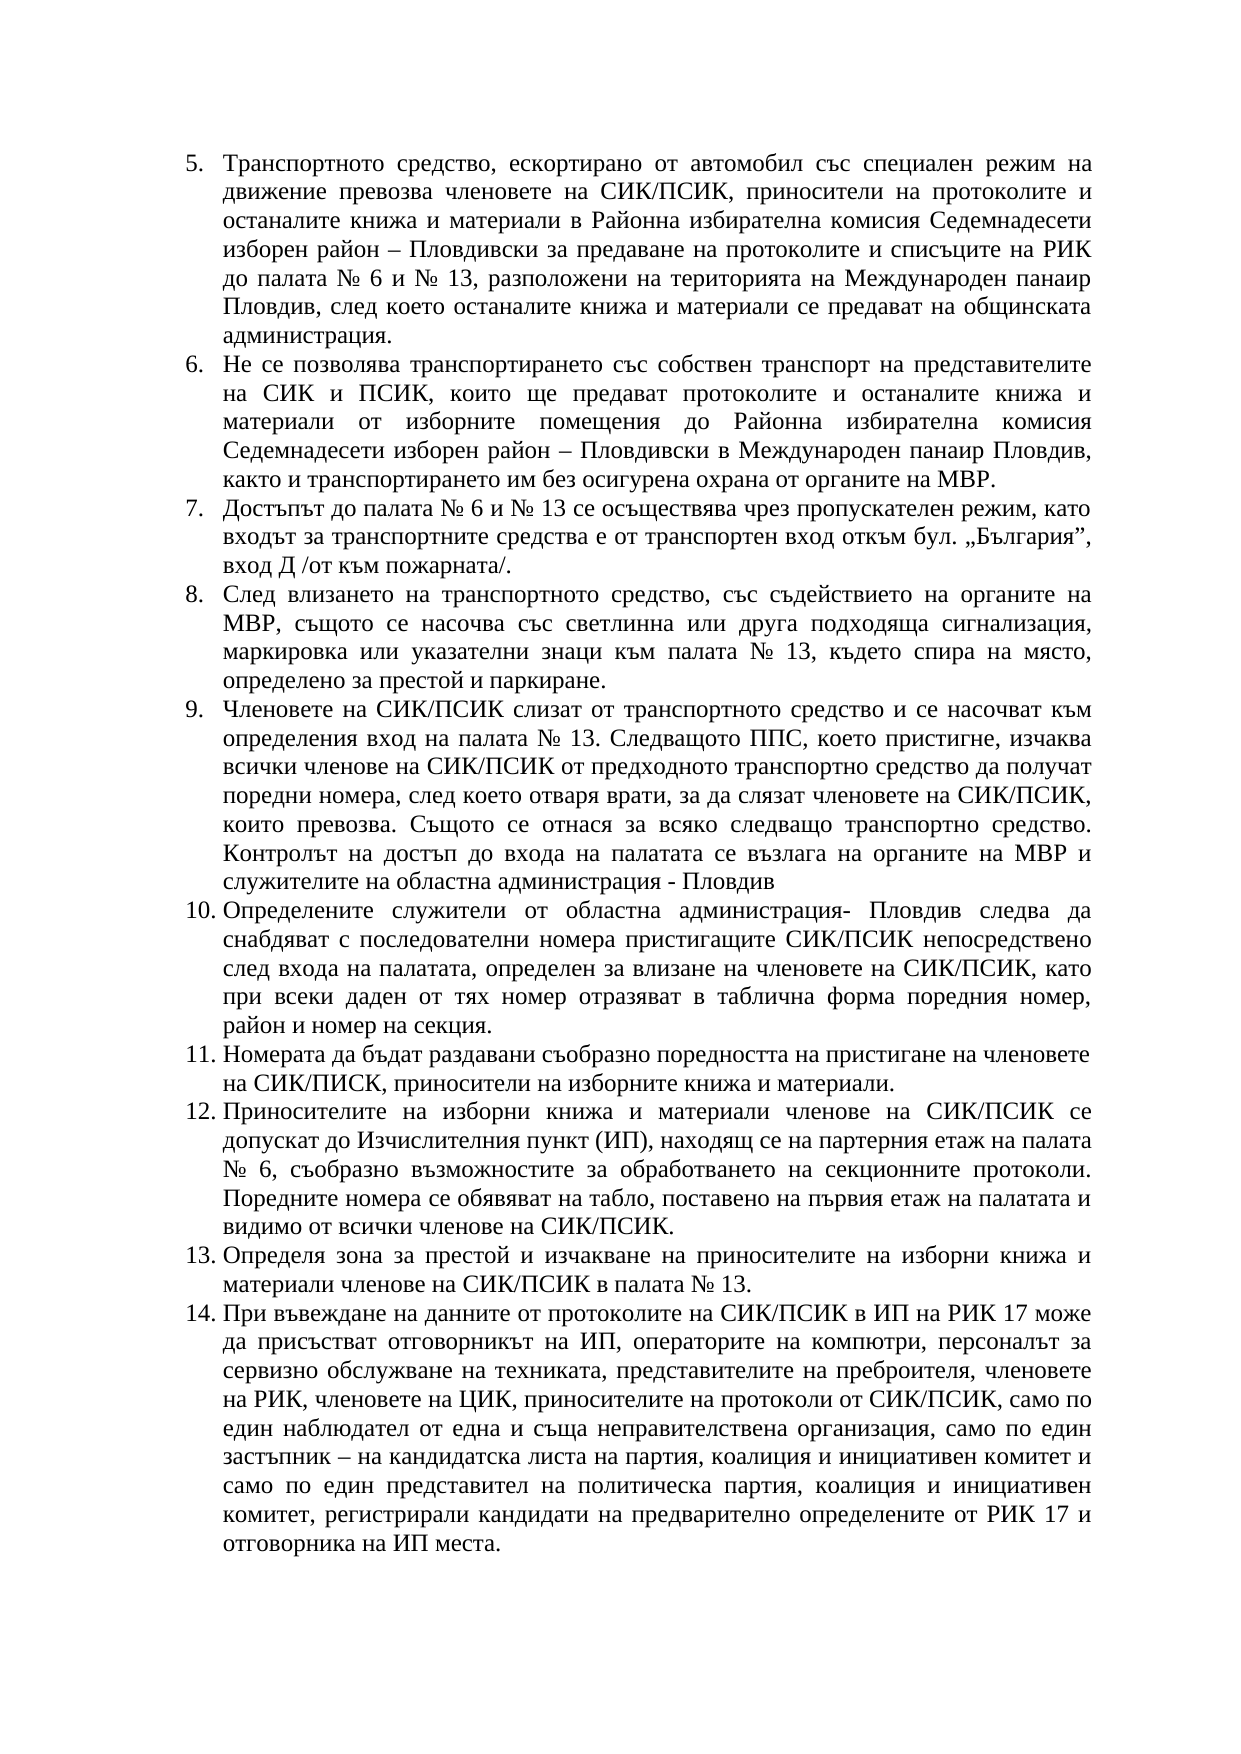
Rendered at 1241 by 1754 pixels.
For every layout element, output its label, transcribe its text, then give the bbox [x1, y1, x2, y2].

list Достъпът до палата № 6 и № 13 се осъществява чрез пропускателен режим, като входът за транспортните средства е от транспортен вход откъм бул. „България”, вход Д /от към пожарната/. [185, 493, 1093, 579]
list При въвеждане на данните от протоколите на СИК/ПСИК в ИП на РИК 17 може да присъстват отговорникът на ИП, операторите на компютри, персоналът за сервизно обслужване на техниката, представителите на преброителя, членовете на РИК, членовете на ЦИК, приносителите на протоколи от СИК/ПСИК, само по един наблюдател от една и съща неправителствена организация, само по един застъпник – на кандидатска листа на партия, коалиция и инициативен комитет и само по един представител на политическа партия, коалиция и инициативен комитет, регистрирали кандидати на предварително определените от РИК 17 и отговорника на ИП места. [185, 1298, 1093, 1556]
list Определя зона за престой и изчакване на приносителите на изборни книжа и материали членове на СИК/ПСИК в палата № 13. [185, 1240, 1093, 1298]
list След влизането на транспортното средство, със съдействието на органите на МВР, същото се насочва със светлинна или друга подходяща сигнализация, маркировка или указателни знаци към палата № 13, където спира на място, определено за престой и паркиране. [185, 579, 1093, 694]
list Членовете на СИК/ПСИК слизат от транспортното средство и се насочват към определения вход на палата № 13. Следващото ППС, което пристигне, изчаква всички членове на СИК/ПСИК от предходното транспортно средство да получат поредни номера, след което отваря врати, за да слязат членовете на СИК/ПСИК, които превозва. Същото се отнася за всяко следващо транспортно средство. Контролът на достъп до входа на палатата се възлага на органите на МВР и служителите на областна администрация - Пловдив [185, 694, 1093, 895]
list Транспортното средство, ескортирано от автомобил със специален режим на движение превозва членовете на СИК/ПСИК, приносители на протоколите и останалите книжа и материали в Районна избирателна комисия Седемнадесети изборен район – Пловдивски за предаване на протоколите и списъците на РИК до палата № 6 и № 13, разположени на територията на Международен панаир Пловдив, след което останалите книжа и материали се предават на общинската администрация. [185, 148, 1093, 349]
list Номерата да бъдат раздавани съобразно поредността на пристигане на членовете на СИК/ПИСК, приносители на изборните книжа и материали. [185, 1039, 1093, 1096]
list Определените служители от областна администрация- Пловдив следва да снабдяват с последователни номера пристигащите СИК/ПСИК непосредствено след входа на палатата, определен за влизане на членовете на СИК/ПСИК, като при всеки даден от тях номер отразяват в таблична форма поредния номер, район и номер на секция. [185, 895, 1093, 1039]
list Не се позволява транспортирането със собствен транспорт на представителите на СИК и ПСИК, които ще предават протоколите и останалите книжа и материали от изборните помещения до Районна избирателна комисия Седемнадесети изборен район – Пловдивски в Международен панаир Пловдив, както и транспортирането им без осигурена охрана от органите на МВР. [185, 349, 1093, 493]
list Приносителите на изборни книжа и материали членове на СИК/ПСИК се допускат до Изчислителния пункт (ИП), находящ се на партерния етаж на палата № 6, съобразно възможностите за обработването на секционните протоколи. Поредните номера се обявяват на табло, поставено на първия етаж на палатата и видимо от всички членове на СИК/ПСИК. [185, 1096, 1093, 1240]
